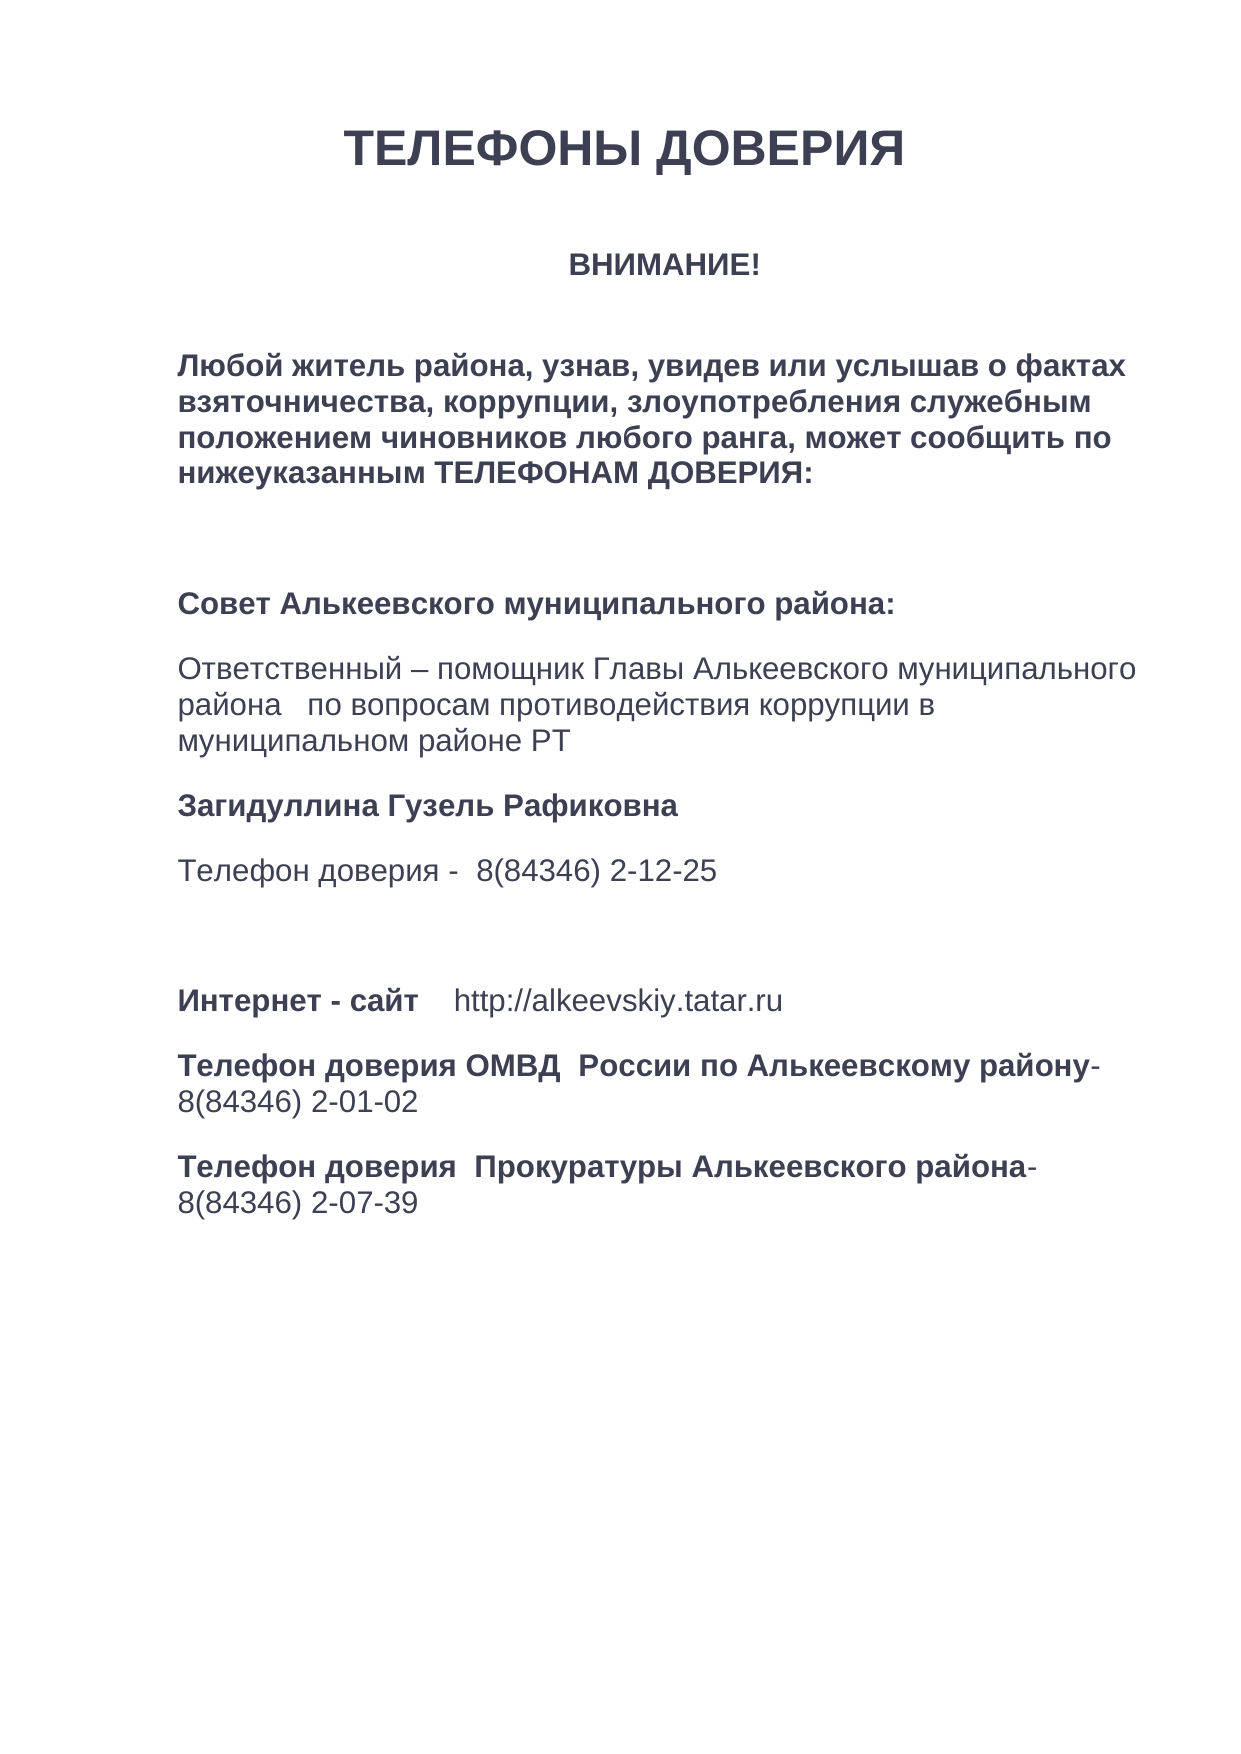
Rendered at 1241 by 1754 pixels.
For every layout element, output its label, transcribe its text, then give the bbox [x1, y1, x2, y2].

text ТЕЛЕФОНЫ ДОВЕРИЯ [177, 118, 1152, 176]
text Ответственный – помощник Главы Алькеевского муниципального района по вопросам противодействия коррупции в муниципальном районе РТ [177, 650, 1152, 758]
text Телефон доверия ОМВД России по Алькеевскому району- 8(84346) 2-01-02 [177, 1047, 1152, 1119]
text Интернет - сайт http://alkeevskiy.tatar.ru [177, 982, 1152, 1018]
text Совет Алькеевского муниципального района: [177, 585, 1152, 621]
text Загидуллина Гузель Рафиковна [177, 787, 1152, 823]
text Телефон доверия - 8(84346) 2-12-25 [177, 852, 1152, 888]
text Телефон доверия Прокуратуры Алькеевского района- 8(84346) 2-07-39 [177, 1148, 1152, 1220]
text ВНИМАНИЕ! [177, 246, 1152, 282]
text Любой житель района, узнав, увидев или услышав о фактах взяточничества, коррупции, злоупотребления служебным положением чиновников любого ранга, может сообщить по нижеуказанным ТЕЛЕФОНАМ ДОВЕРИЯ: [177, 311, 1152, 491]
